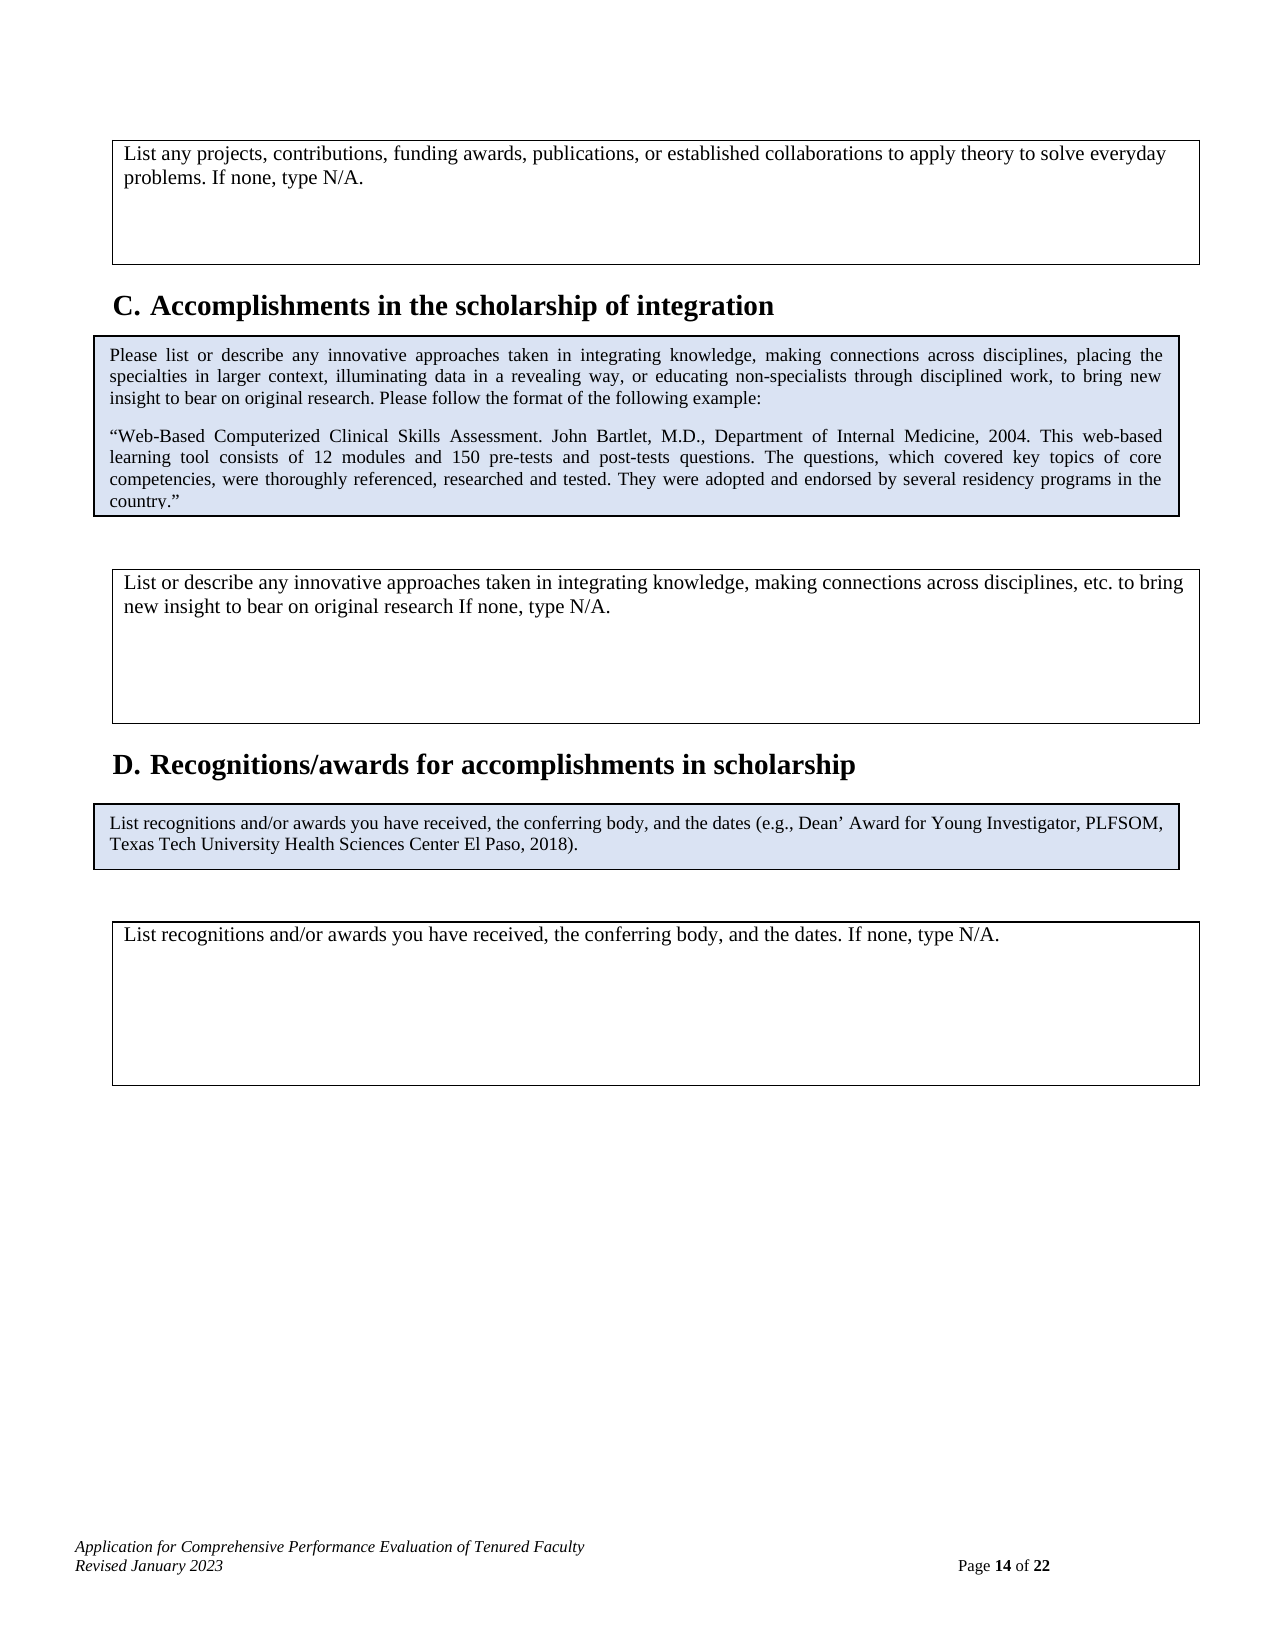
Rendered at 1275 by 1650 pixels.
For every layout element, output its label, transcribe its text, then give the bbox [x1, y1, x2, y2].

list Accomplishments in the scholarship of integration [112, 288, 1200, 322]
list Recognitions/awards for accomplishments in scholarship [112, 747, 1200, 781]
